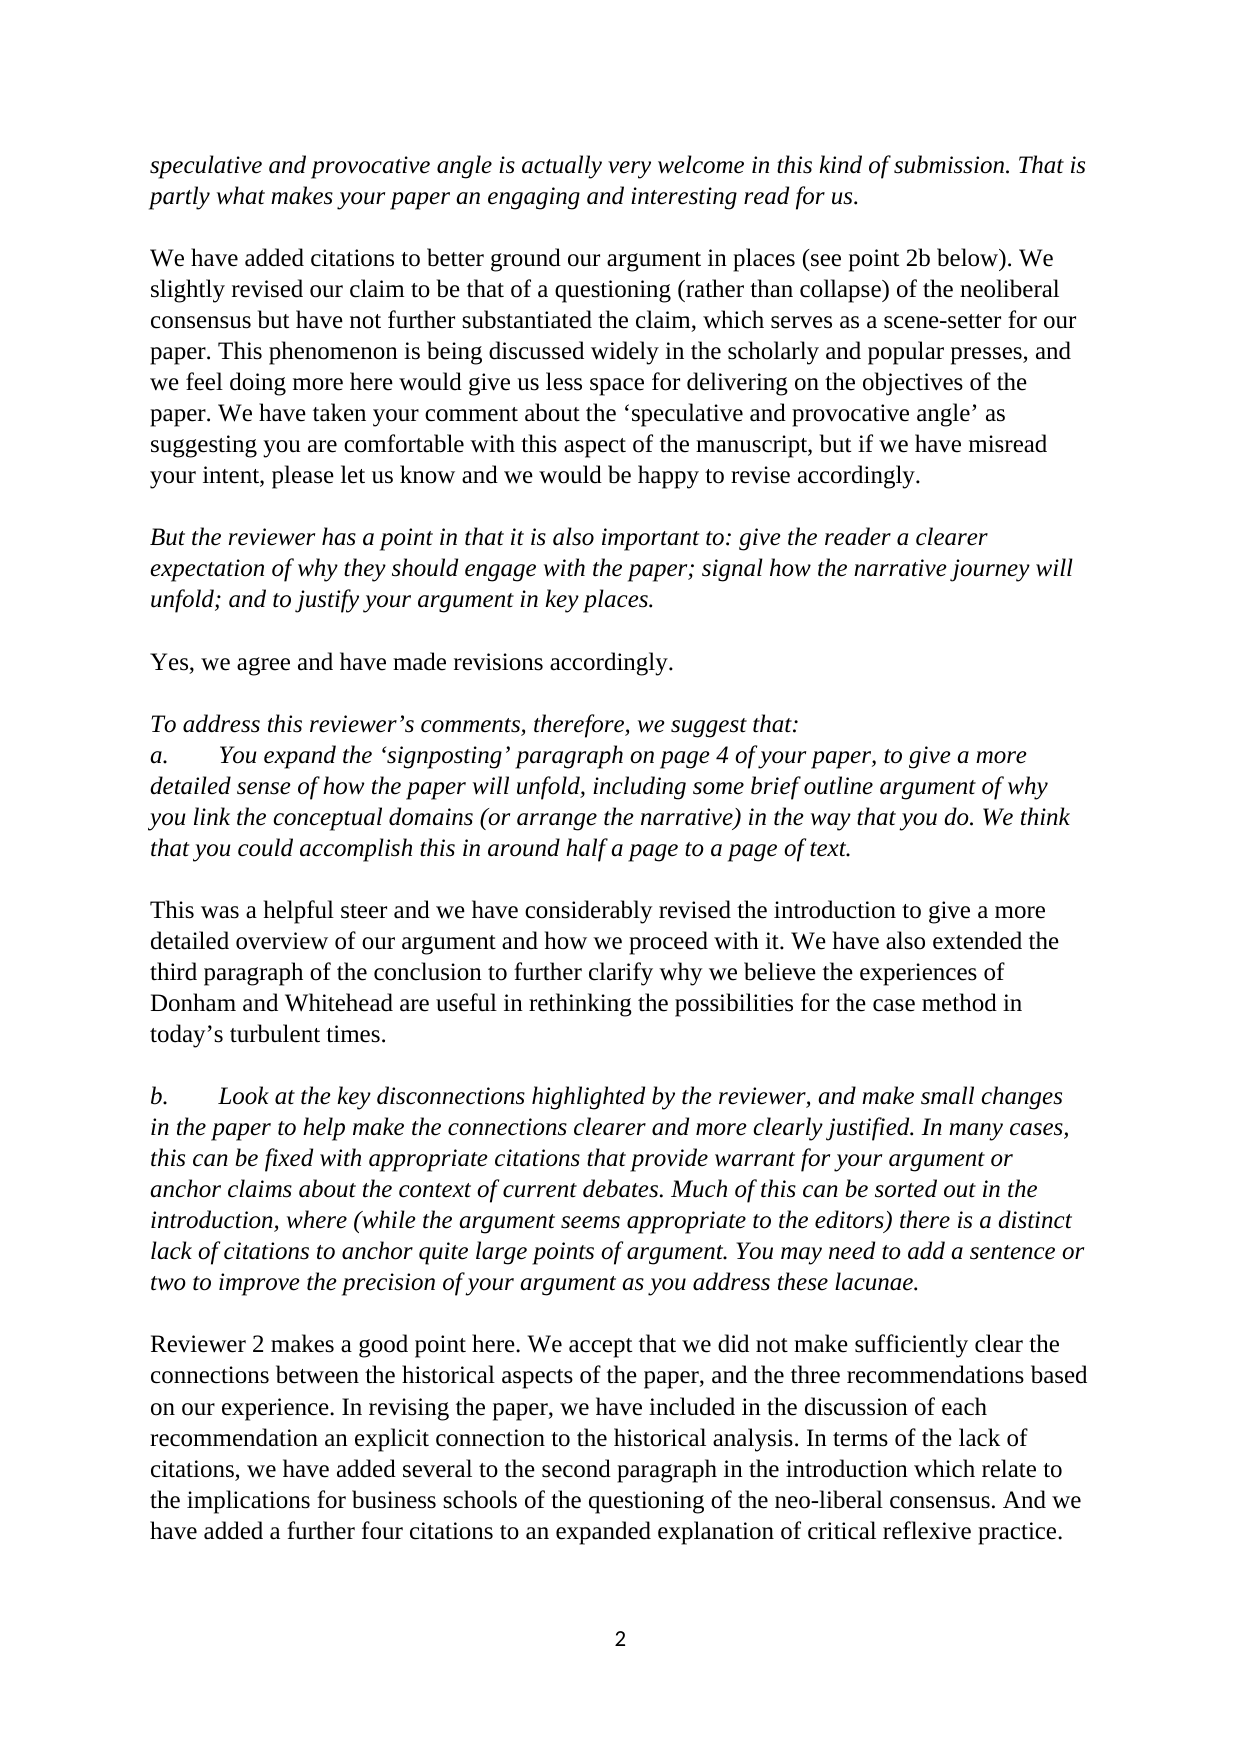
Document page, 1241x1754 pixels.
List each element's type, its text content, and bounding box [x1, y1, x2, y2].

text To address this reviewer’s comments, therefore, we suggest that: a. You expand the ‘signposting’ paragraph on page 4 of your paper, to give a more detailed sense of how the paper will unfold, including some brief outline argument of why you link the conceptual domains (or arrange the narrative) in the way that you do. We think that you could accomplish this in around half a page to a page of text. [150, 709, 1090, 862]
text Yes, we agree and have made revisions accordingly. [150, 647, 1090, 675]
text We have added citations to better ground our argument in places (see point 2b below). We slightly revised our claim to be that of a questioning (rather than collapse) of the neoliberal consensus but have not further substantiated the claim, which serves as a scene-setter for our paper. This phenomenon is being discussed widely in the scholarly and popular presses, and we feel doing more here would give us less space for delivering on the objectives of the paper. We have taken your comment about the ‘speculative and provocative angle’ as suggesting you are comfortable with this aspect of the manuscript, but if we have misread your intent, please let us know and we would be happy to revise accordingly. [150, 243, 1090, 489]
text b. Look at the key disconnections highlighted by the reviewer, and make small changes in the paper to help make the connections clearer and more clearly justified. In many cases, this can be fixed with appropriate citations that provide warrant for your argument or anchor claims about the context of current debates. Much of this can be sorted out in the introduction, where (while the argument seems appropriate to the editors) there is a distinct lack of citations to anchor quite large points of argument. You may need to add a sentence or two to improve the precision of your argument as you address these lacunae. [150, 1050, 1090, 1296]
text But the reviewer has a point in that it is also important to: give the reader a clearer expectation of why they should engage with the paper; signal how the narrative journey will unfold; and to justify your argument in key places. [150, 522, 1090, 613]
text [150, 150, 1090, 210]
text Reviewer 2 makes a good point here. We accept that we did not make sufficiently clear the connections between the historical aspects of the paper, and the three recommendations based on our experience. In revising the paper, we have included in the discussion of each recommendation an explicit connection to the historical analysis. In terms of the lack of citations, we have added several to the second paragraph in the introduction which relate to the implications for business schools of the questioning of the neo-liberal consensus. And we have added a further four citations to an expanded explanation of critical reflexive practice. [150, 1329, 1090, 1544]
text This was a helpful steer and we have considerably revised the introduction to give a more detailed overview of our argument and how we proceed with it. We have also extended the third paragraph of the conclusion to further clarify why we believe the experiences of Donham and Whitehead are useful in rethinking the possibilities for the case method in today’s turbulent times. [150, 895, 1090, 1048]
